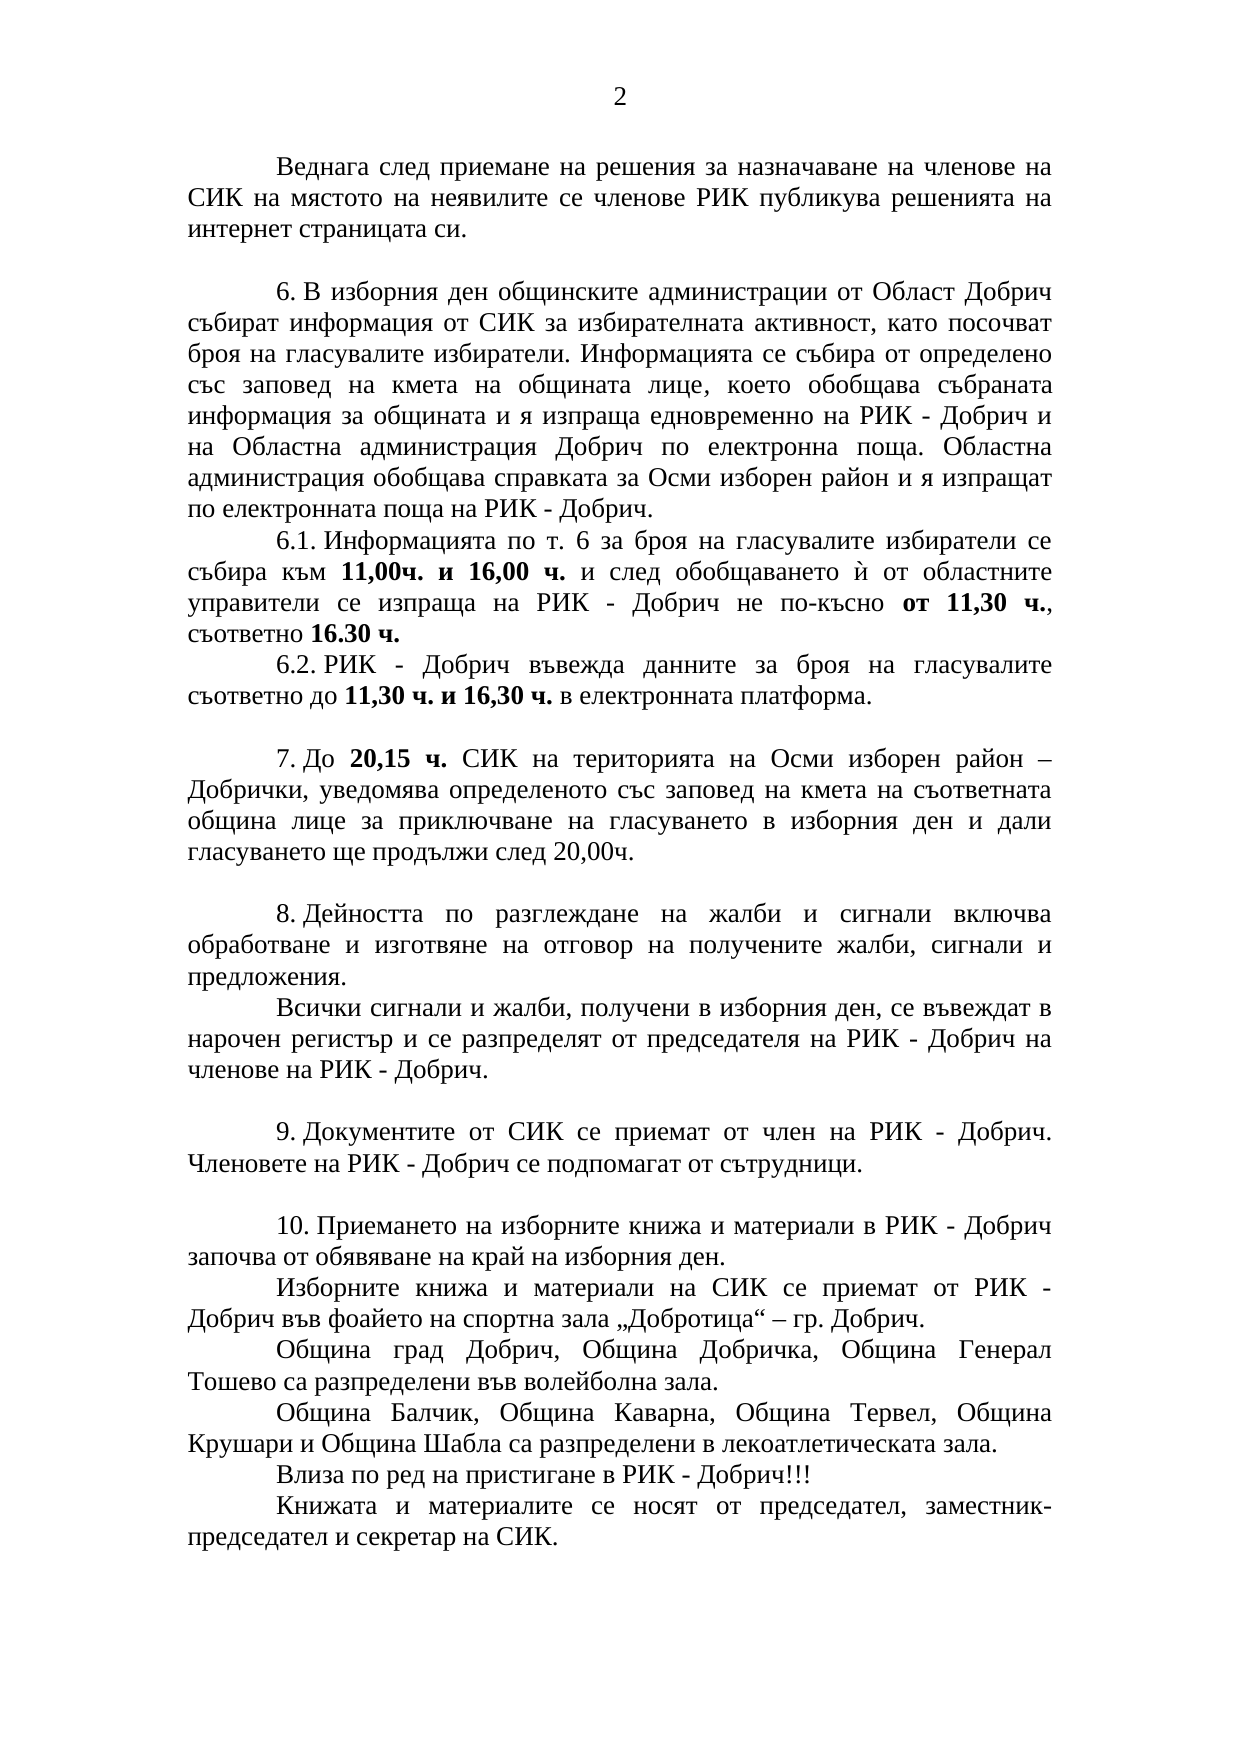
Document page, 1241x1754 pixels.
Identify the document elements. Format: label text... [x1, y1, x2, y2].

text Влиза по ред на пристигане в РИК - Добрич!!! [187, 1458, 1053, 1489]
text 6.2. РИК - Добрич въвежда данните за броя на гласувалите съответно до 11,30 ч. и 16,30 ч. в електронната платформа. [187, 648, 1053, 711]
text Веднага след приемане на решения за назначаване на членове на СИК на мястото на неявилите се членове РИК публикува решенията на интернет страницата си. [187, 150, 1053, 243]
text Книжата и материалите се носят от председател, заместник-председател и секретар на СИК. [187, 1489, 1053, 1552]
text Изборните книжа и материали на СИК се приемат от РИК - Добрич във фоайето на спортна зала „Добротица“ – гр. Добрич. [187, 1271, 1053, 1333]
text 8. Дейността по разглеждане на жалби и сигнали включва обработване и изготвяне на отговор на получените жалби, сигнали и предложения. [187, 897, 1053, 991]
text 6.1. Информацията по т. 6 за броя на гласувалите избиратели се събира към 11,00ч. и 16,00 ч. и след обобщаването ѝ от областните управители се изпраща на РИК - Добрич не по-късно от 11,30 ч., съответно 16.30 ч. [187, 524, 1053, 648]
text 7. До 20,15 ч. СИК на територията на Осми изборен район – Добрички, уведомява определеното със заповед на кмета на съответната община лице за приключване на гласуването в изборния ден и дали гласуването ще продължи след 20,00ч. [187, 742, 1053, 866]
text 10. Приемането на изборните книжа и материали в РИК - Добрич започва от обявяване на край на изборния ден. [187, 1209, 1053, 1271]
text Всички сигнали и жалби, получени в изборния ден, се въвеждат в нарочен регистър и се разпределят от председателя на РИК - Добрич на членове на РИК - Добрич. [187, 991, 1053, 1084]
text Община град Добрич, Община Добричка, Община Генерал Тошево са разпределени във волейболна зала. [187, 1333, 1053, 1396]
text 9. Документите от СИК се приемат от член на РИК - Добрич. Членовете на РИК - Добрич се подпомагат от сътрудници. [187, 1116, 1053, 1178]
text 6. В изборния ден общинските администрации от Област Добрич събират информация от СИК за избирателната активност, като посочват броя на гласувалите избиратели. Информацията се събира от определено със заповед на кмета на общината лице, което обобщава събраната информация за общината и я изпраща едновременно на РИК - Добрич и на Областна администрация Добрич по електронна поща. Областна администрация обобщава справката за Осми изборен район и я изпращат по електронната поща на РИК - Добрич. [187, 274, 1053, 524]
text Община Балчик, Община Каварна, Община Тервел, Община Крушари и Община Шабла са разпределени в лекоатлетическата зала. [187, 1396, 1053, 1458]
